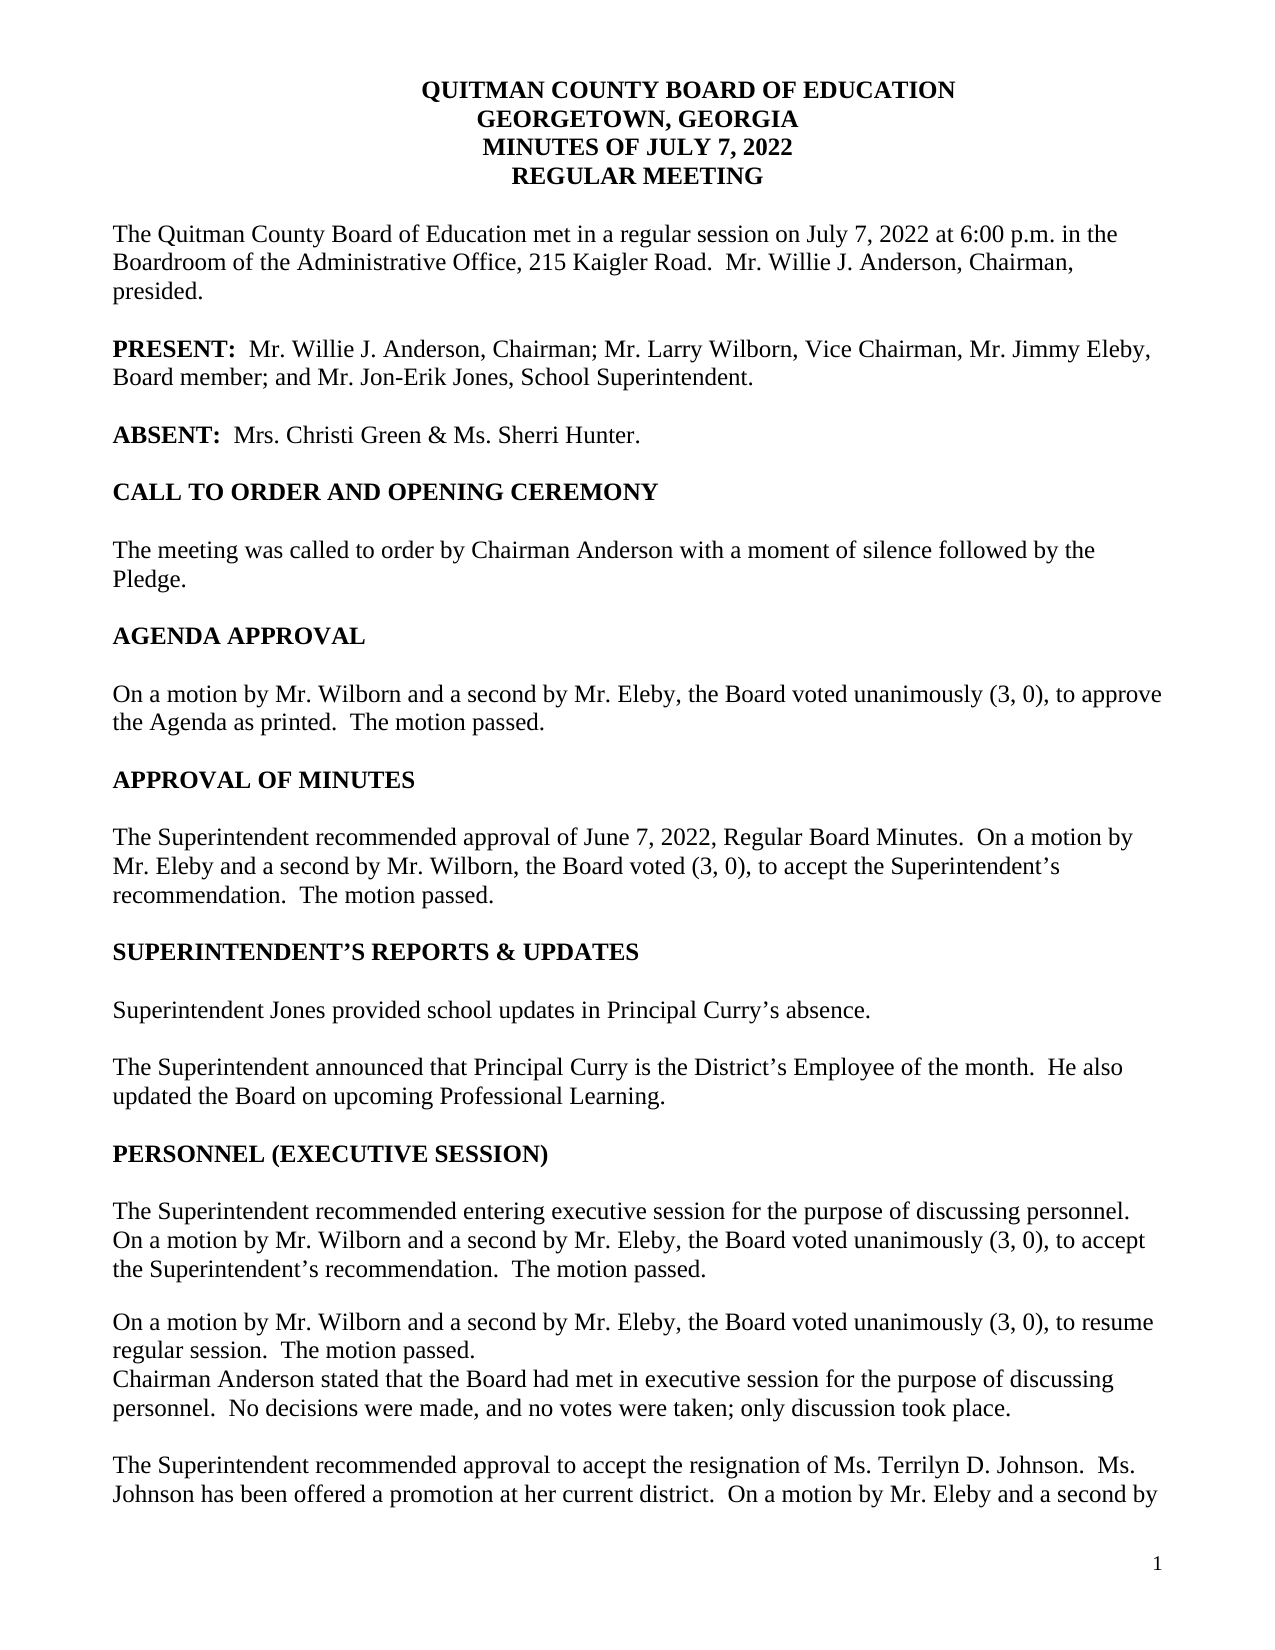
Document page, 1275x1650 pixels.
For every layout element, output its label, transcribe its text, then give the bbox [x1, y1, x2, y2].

text GEORGETOWN, GEORGIA [112, 104, 1162, 132]
text PERSONNEL (EXECUTIVE SESSION) [112, 1139, 1162, 1167]
text MINUTES OF JULY 7, 2022 [112, 132, 1162, 161]
text The Superintendent recommended approval of June 7, 2022, Regular Board Minutes. On a motion by Mr. Eleby and a second by Mr. Wilborn, the Board voted (3, 0), to accept the Superintendent’s recommendation. The motion passed. [112, 822, 1162, 909]
text Chairman Anderson stated that the Board had met in executive session for the purpose of discussing personnel. No decisions were made, and no votes were taken; only discussion took place. [112, 1364, 1162, 1422]
text PRESENT: Mr. Willie J. Anderson, Chairman; Mr. Larry Wilborn, Vice Chairman, Mr. Jimmy Eleby, Board member; and Mr. Jon-Erik Jones, School Superintendent. [112, 334, 1162, 391]
text AGENDA APPROVAL [112, 621, 1162, 650]
text On a motion by Mr. Wilborn and a second by Mr. Eleby, the Board voted unanimously (3, 0), to approve the Agenda as printed. The motion passed. [112, 679, 1162, 736]
text Superintendent Jones provided school updates in Principal Curry’s absence. [112, 995, 1162, 1024]
text The Superintendent announced that Principal Curry is the District’s Employee of the month. He also updated the Board on upcoming Professional Learning. [112, 1052, 1162, 1110]
text CALL TO ORDER AND OPENING CEREMONY [112, 477, 1162, 506]
text REGULAR MEETING [112, 161, 1162, 190]
text The Superintendent recommended entering executive session for the purpose of discussing personnel. On a motion by Mr. Wilborn and a second by Mr. Eleby, the Board voted unanimously (3, 0), to accept the Superintendent’s recommendation. The motion passed. [112, 1196, 1162, 1282]
text SUPERINTENDENT’S REPORTS & UPDATES [112, 937, 1162, 966]
text The Quitman County Board of Education met in a regular session on July 7, 2022 at 6:00 p.m. in the Boardroom of the Administrative Office, 215 Kaigler Road. Mr. Willie J. Anderson, Chairman, presided. [112, 219, 1162, 305]
text QUITMAN COUNTY BOARD OF EDUCATION [112, 75, 1162, 104]
text On a motion by Mr. Wilborn and a second by Mr. Eleby, the Board voted unanimously (3, 0), to resume regular session. The motion passed. [112, 1307, 1162, 1364]
text ABSENT: Mrs. Christi Green & Ms. Sherri Hunter. [112, 420, 1162, 449]
text The meeting was called to order by Chairman Anderson with a moment of silence followed by the Pledge. [112, 535, 1162, 592]
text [112, 1450, 1162, 1508]
text APPROVAL OF MINUTES [112, 765, 1162, 794]
